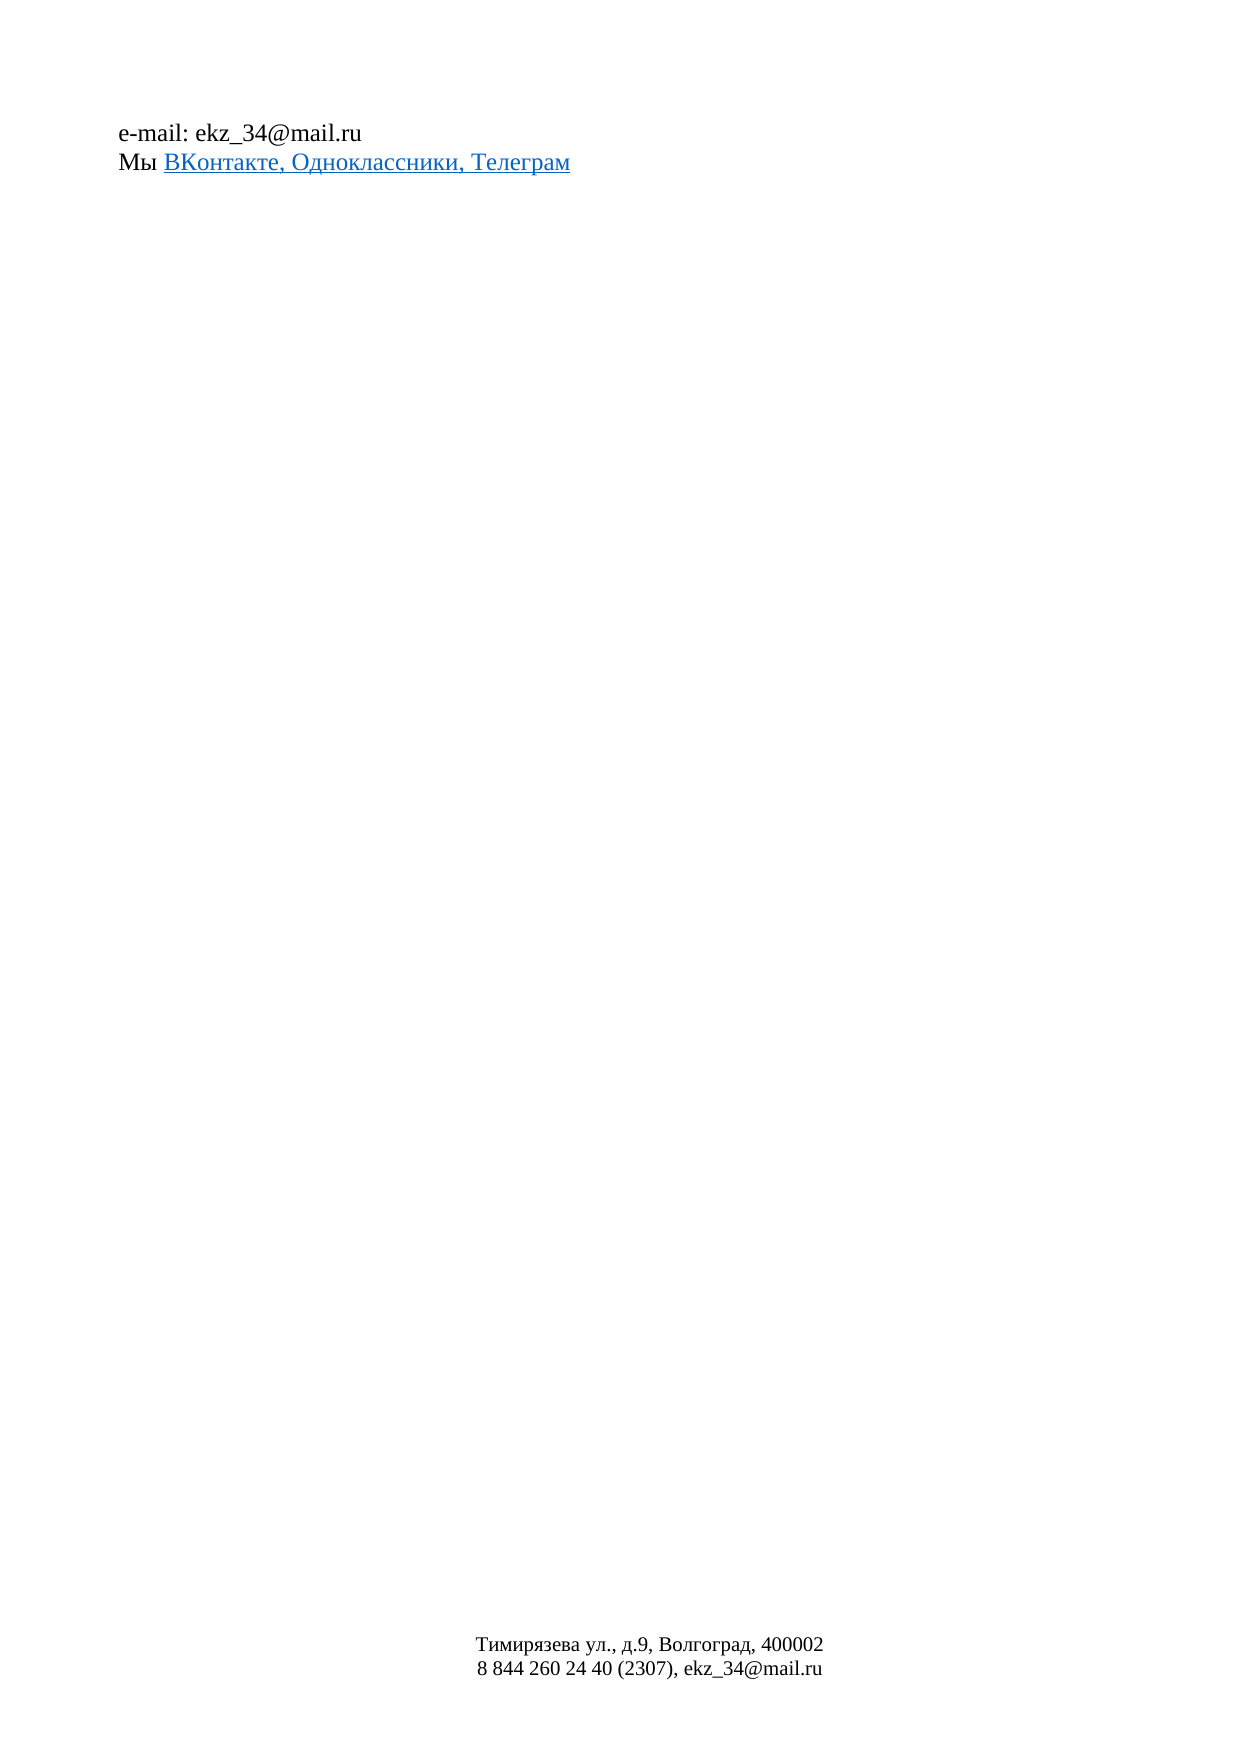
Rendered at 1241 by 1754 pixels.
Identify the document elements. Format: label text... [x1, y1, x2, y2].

text Мы ВКонтакте, Одноклассники, Телеграм [118, 147, 1181, 176]
text e-mail: ekz_34@mail.ru [118, 118, 1181, 147]
